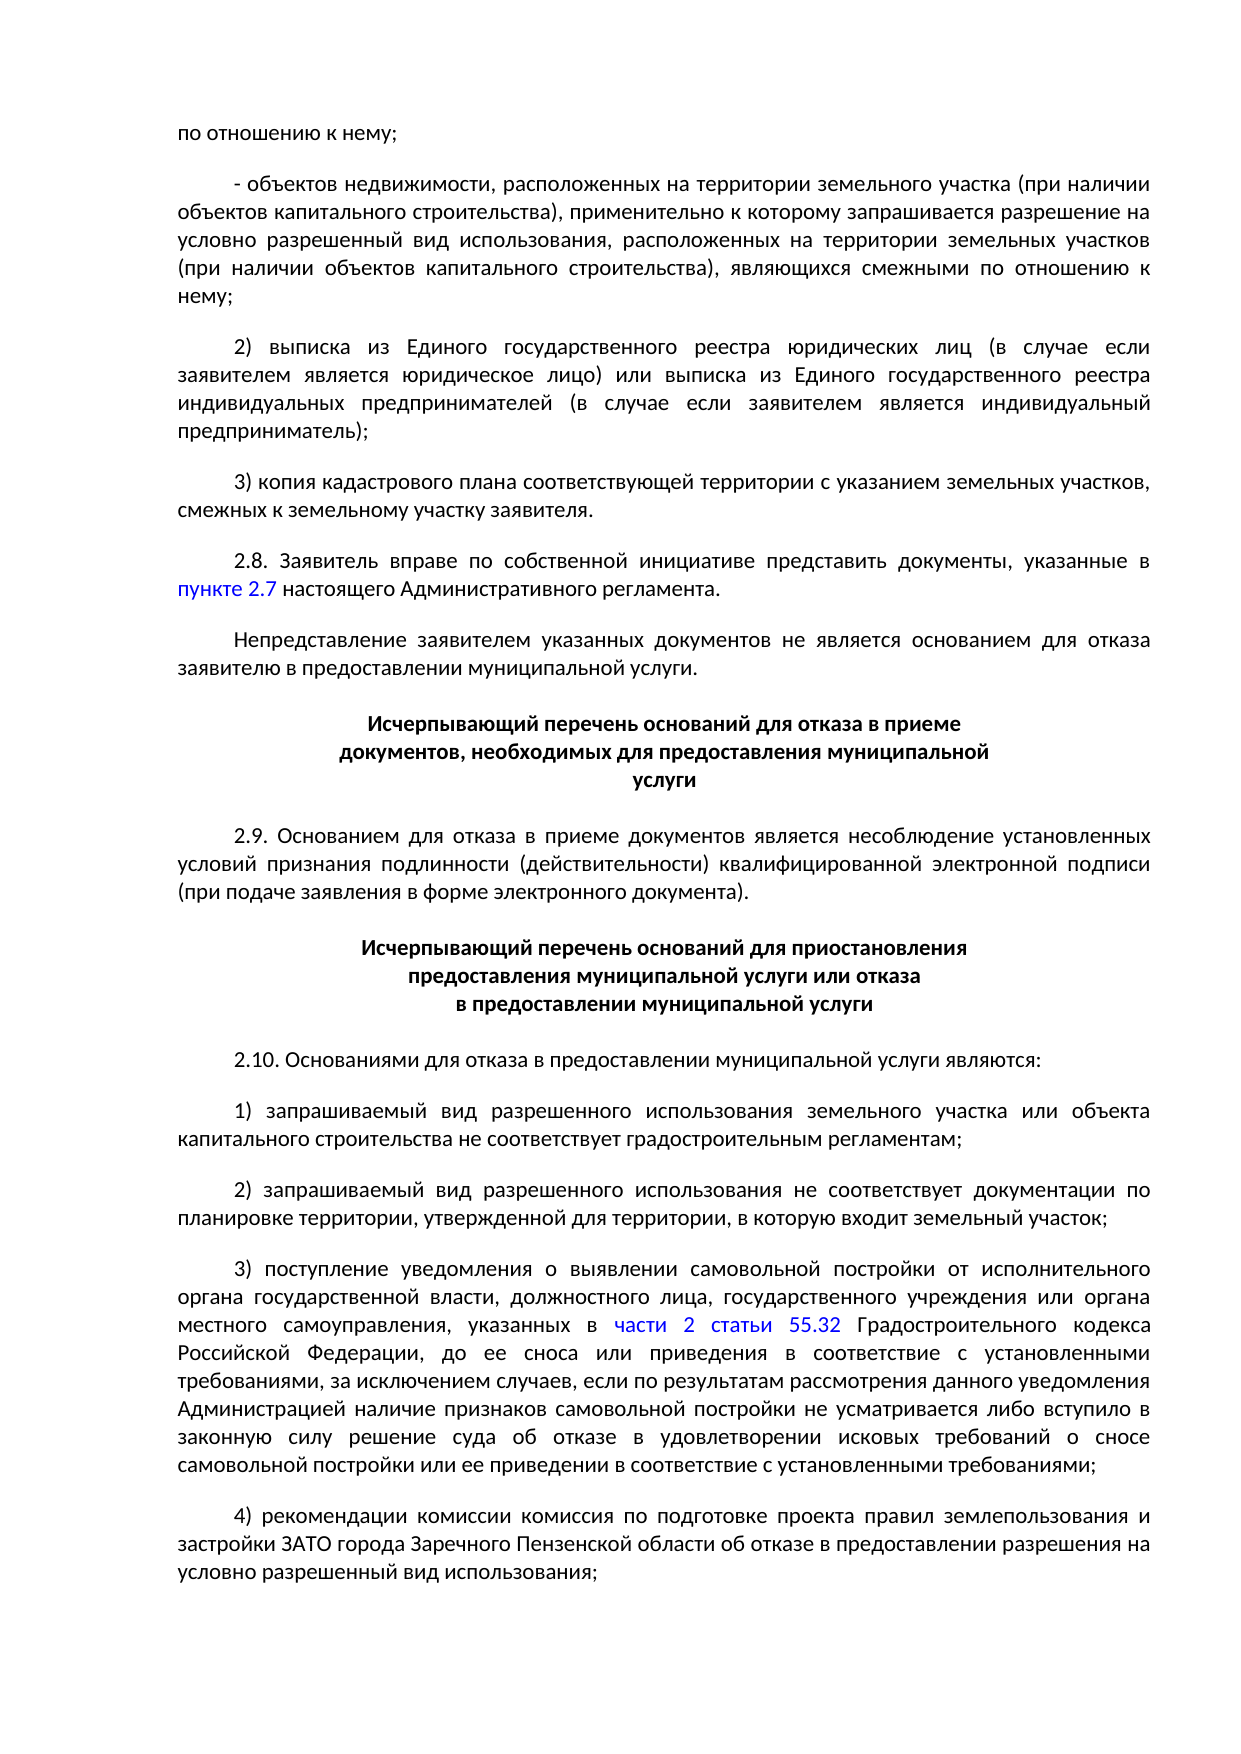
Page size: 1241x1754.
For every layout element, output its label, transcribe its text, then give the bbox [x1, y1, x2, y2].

text 2.8. Заявитель вправе по собственной инициативе представить документы, указанные в пункте 2.7 настоящего Административного регламента. [177, 546, 1152, 602]
title Исчерпывающий перечень оснований для отказа в приеме [177, 709, 1152, 737]
text 2) запрашиваемый вид разрешенного использования не соответствует документации по планировке территории, утвержденной для территории, в которую входит земельный участок; [177, 1175, 1152, 1231]
text 3) поступление уведомления о выявлении самовольной постройки от исполнительного органа государственной власти, должностного лица, государственного учреждения или органа местного самоуправления, указанных в части 2 статьи 55.32 Градостроительного кодекса Российской Федерации, до ее сноса или приведения в соответствие с установленными требованиями, за исключением случаев, если по результатам рассмотрения данного уведомления Администрацией наличие признаков самовольной постройки не усматривается либо вступило в законную силу решение суда об отказе в удовлетворении исковых требований о сносе самовольной постройки или ее приведении в соответствие с установленными требованиями; [177, 1254, 1152, 1478]
title услуги [177, 765, 1152, 793]
title Исчерпывающий перечень оснований для приостановления [177, 933, 1152, 961]
text 2.9. Основанием для отказа в приеме документов является несоблюдение установленных условий признания подлинности (действительности) квалифицированной электронной подписи (при подаче заявления в форме электронного документа). [177, 821, 1152, 905]
text 2) выписка из Единого государственного реестра юридических лиц (в случае если заявителем является юридическое лицо) или выписка из Единого государственного реестра индивидуальных предпринимателей (в случае если заявителем является индивидуальный предприниматель); [177, 332, 1152, 444]
title документов, необходимых для предоставления муниципальной [177, 737, 1152, 765]
text 4) рекомендации комиссии комиссия по подготовке проекта правил землепользования и застройки ЗАТО города Заречного Пензенской области об отказе в предоставлении разрешения на условно разрешенный вид использования; [177, 1501, 1152, 1585]
title предоставления муниципальной услуги или отказа [177, 961, 1152, 989]
text 2.10. Основаниями для отказа в предоставлении муниципальной услуги являются: [177, 1045, 1152, 1073]
text 3) копия кадастрового плана соответствующей территории с указанием земельных участков, смежных к земельному участку заявителя. [177, 467, 1152, 523]
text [177, 118, 1152, 146]
text - объектов недвижимости, расположенных на территории земельного участка (при наличии объектов капитального строительства), применительно к которому запрашивается разрешение на условно разрешенный вид использования, расположенных на территории земельных участков (при наличии объектов капитального строительства), являющихся смежными по отношению к нему; [177, 169, 1152, 309]
text Непредставление заявителем указанных документов не является основанием для отказа заявителю в предоставлении муниципальной услуги. [177, 625, 1152, 681]
text 1) запрашиваемый вид разрешенного использования земельного участка или объекта капитального строительства не соответствует градостроительным регламентам; [177, 1096, 1152, 1152]
title в предоставлении муниципальной услуги [177, 989, 1152, 1017]
